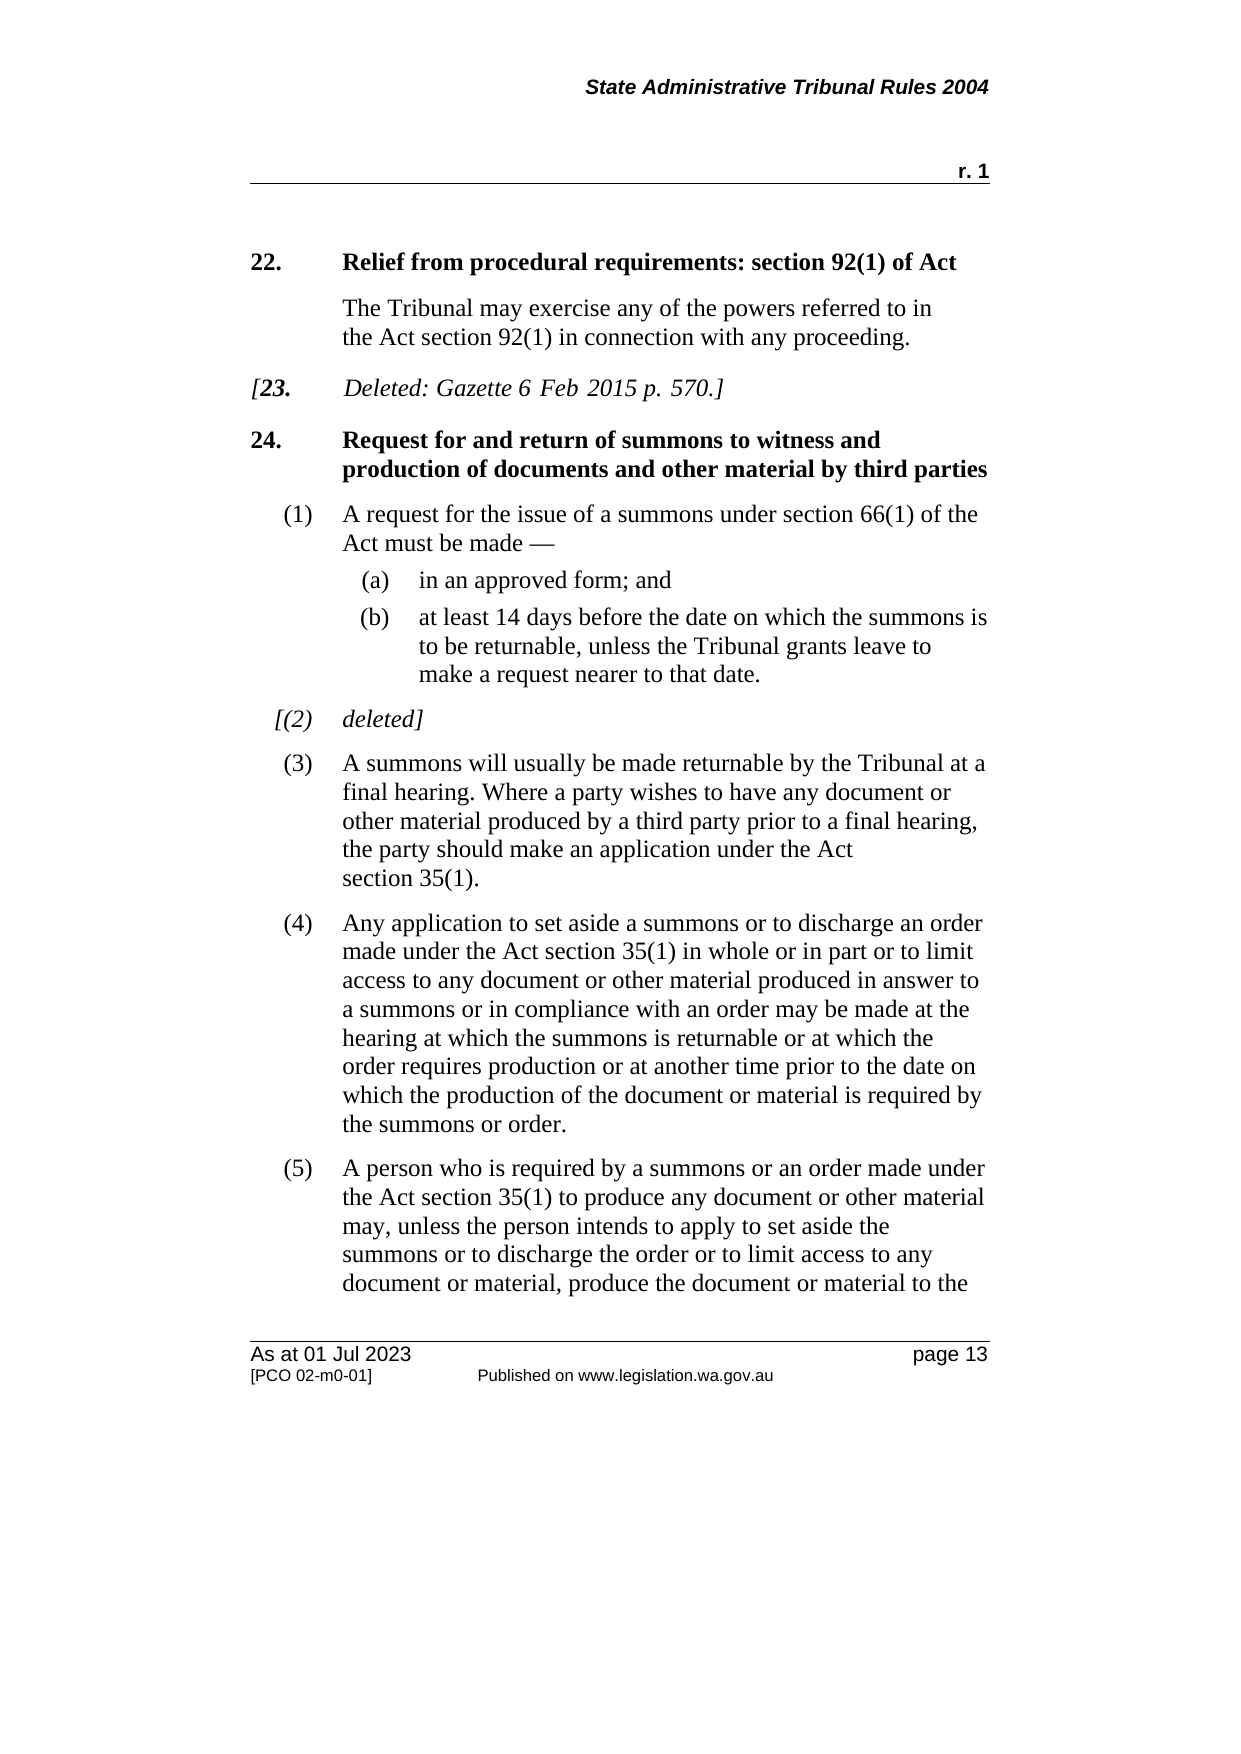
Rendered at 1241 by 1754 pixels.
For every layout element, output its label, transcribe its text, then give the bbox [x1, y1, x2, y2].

text (b) at least 14 days before the date on which the summons is to be returnable, unless the Tribunal grants leave to make a request nearer to that date. [250, 602, 990, 688]
text (1) A request for the issue of a summons under section 66(1) of the Act must be made — [250, 499, 990, 557]
subtitle 22. Relief from procedural requirements: section 92(1) of Act [250, 247, 990, 276]
text The Tribunal may exercise any of the powers referred to in the Act section 92(1) in connection with any proceeding. [250, 293, 990, 350]
text (3) A summons will usually be made returnable by the Tribunal at a final hearing. Where a party wishes to have any document or other material produced by a third party prior to a final hearing, the party should make an application under the Act section 35(1). [250, 748, 990, 892]
text [(2) deleted] [250, 704, 990, 733]
text (4) Any application to set aside a summons or to discharge an order made under the Act section 35(1) in whole or in part or to limit access to any document or other material produced in answer to a summons or in compliance with an order may be made at the hearing at which the summons is returnable or at which the order requires production or at another time prior to the date on which the production of the document or material is required by the summons or order. [250, 908, 990, 1138]
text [250, 1153, 990, 1297]
text (a) in an approved form; and [250, 565, 990, 594]
subtitle 24. Request for and return of summons to witness and production of documents and other material by third parties [250, 425, 990, 482]
text [23. Deleted: Gazette 6 Feb 2015 p. 570.] [250, 373, 990, 402]
